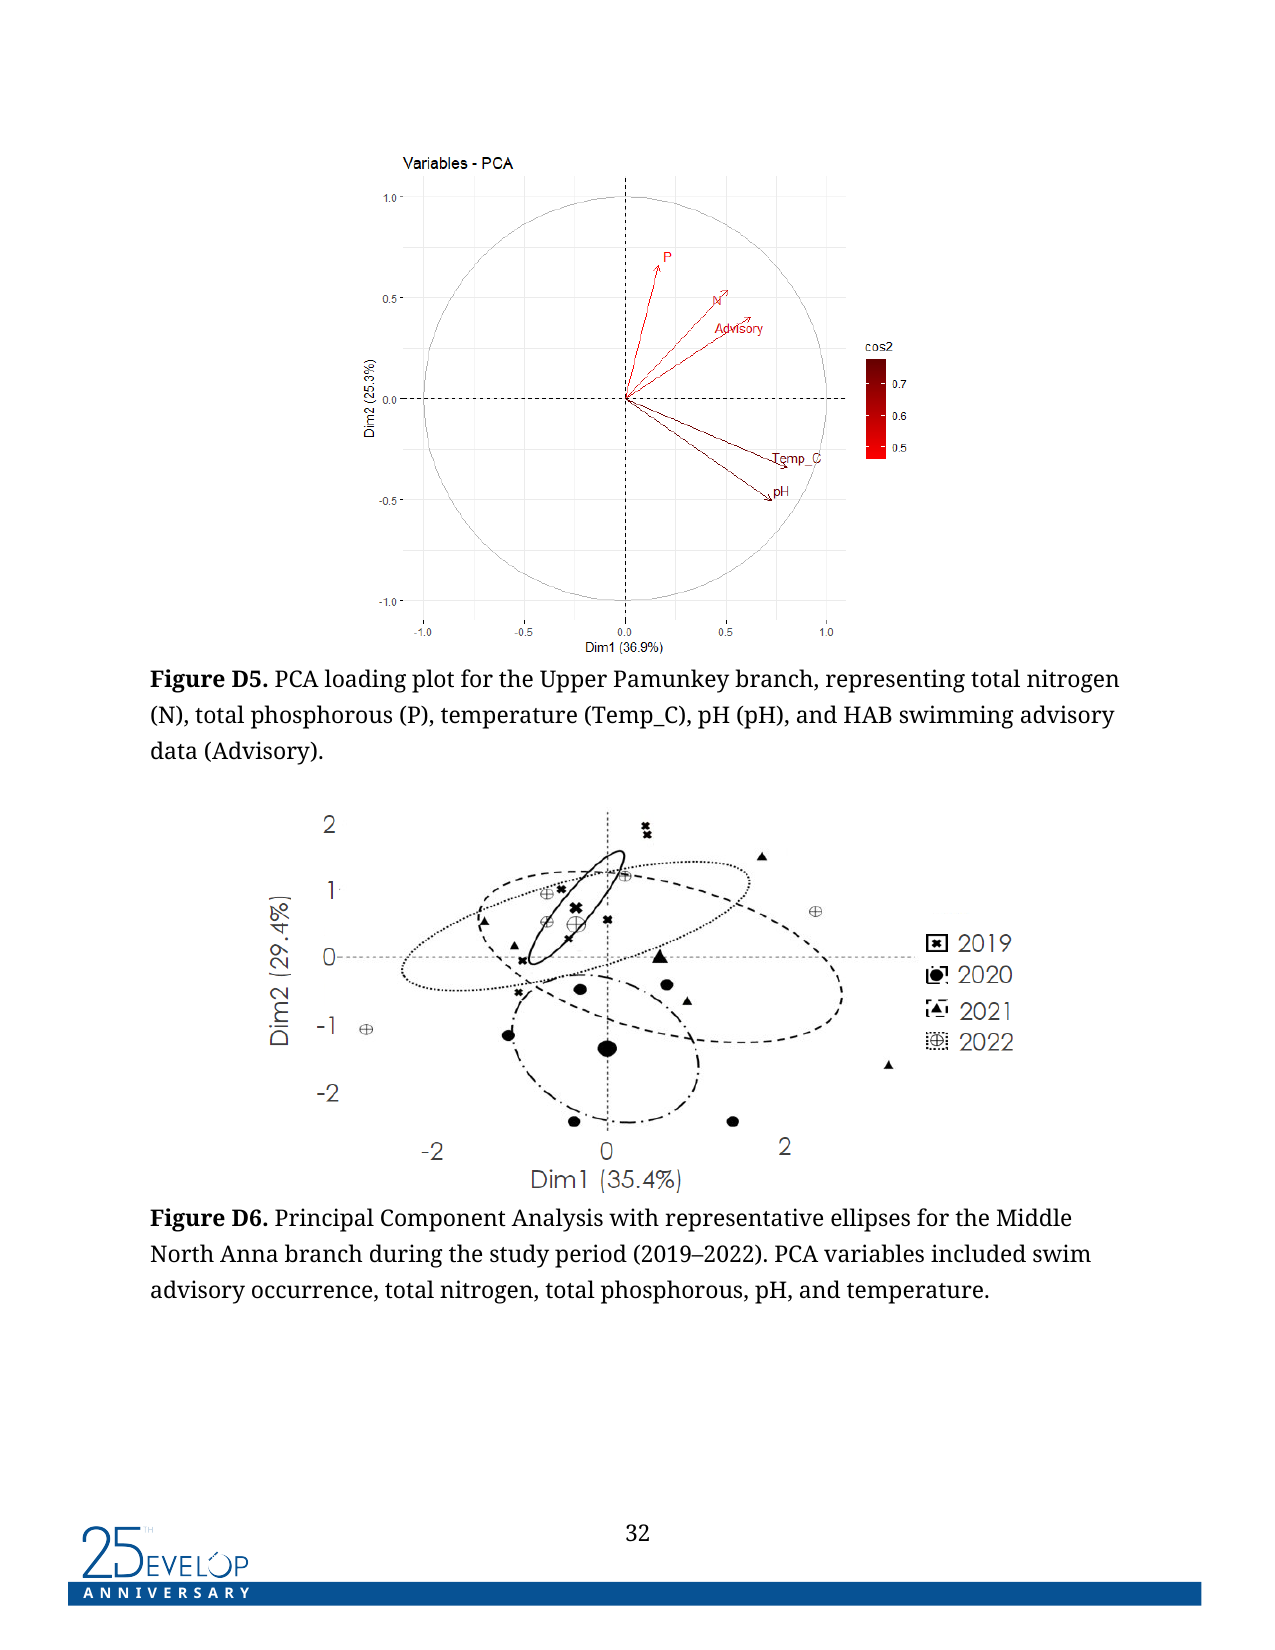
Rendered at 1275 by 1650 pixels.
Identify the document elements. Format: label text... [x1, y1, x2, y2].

picture [75, 1518, 256, 1581]
picture [262, 150, 1013, 660]
text Figure D6. Principal Component Analysis with representative ellipses for the Middle North Anna branch during the study period (2019–2022). PCA variables included swim advisory occurrence, total nitrogen, total phosphorous, pH, and temperature. [150, 1202, 1125, 1306]
text Figure D5. PCA loading plot for the Upper Pamunkey branch, representing total nitrogen (N), total phosphorous (P), temperature (Temp_C), pH (pH), and HAB swimming advisory data (Advisory). [150, 663, 1125, 766]
picture [262, 807, 1013, 1199]
